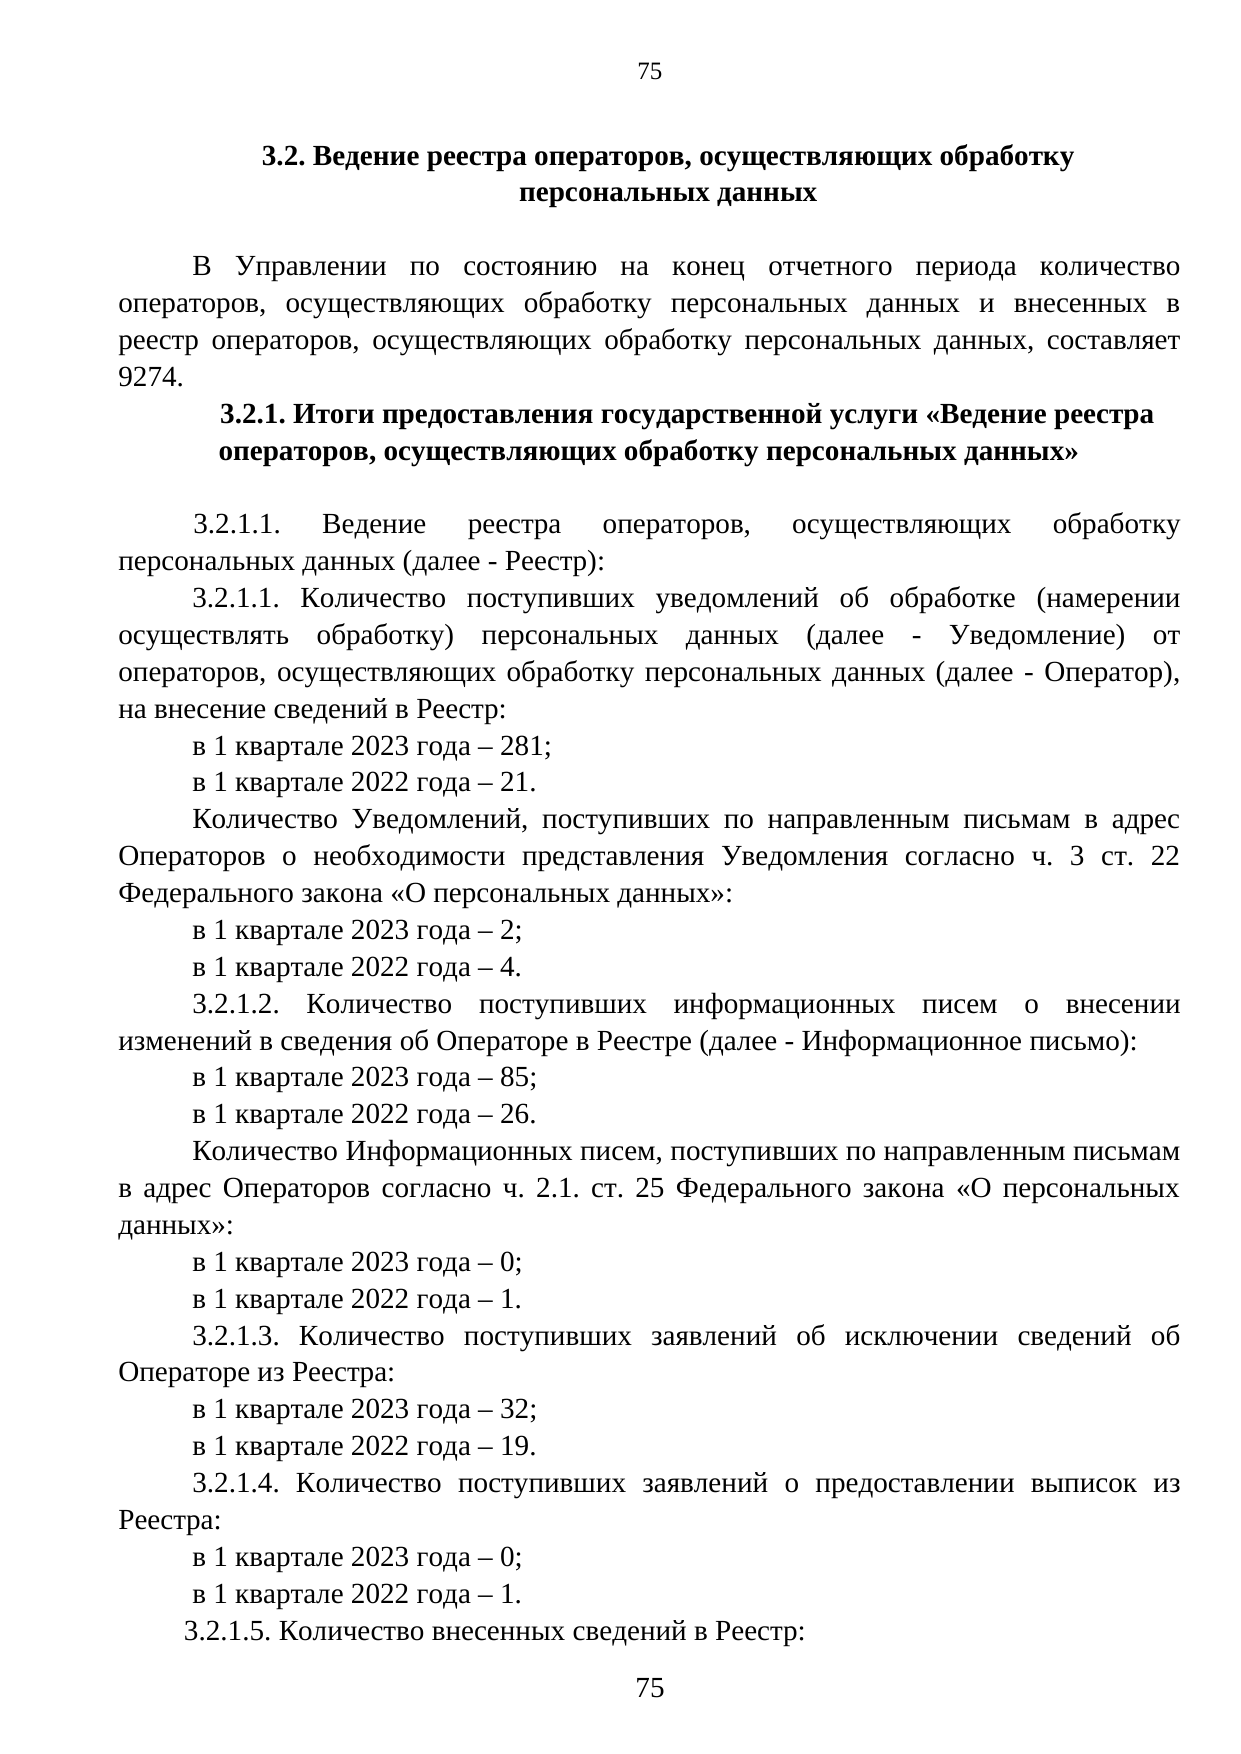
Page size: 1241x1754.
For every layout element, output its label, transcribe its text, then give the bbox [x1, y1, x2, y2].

text Количество Уведомлений, поступивших по направленным письмам в адрес Операторов о необходимости представления Уведомления согласно ч. 3 ст. 22 Федерального закона «О персональных данных»: [118, 801, 1181, 909]
text 3.2.1.1. Ведение реестра операторов, осуществляющих обработку персональных данных (далее - Реестр): [118, 506, 1181, 577]
text персональных данных [156, 174, 1181, 208]
text в 1 квартале 2023 года – 0; [118, 1539, 1181, 1572]
text в 1 квартале 2023 года – 281; [118, 728, 1181, 761]
text 3.2.1.4. Количество поступивших заявлений о предоставлении выписок из Реестра: [118, 1465, 1181, 1536]
text в 1 квартале 2023 года – 32; [118, 1391, 1181, 1425]
text 3.2.1.3. Количество поступивших заявлений об исключении сведений об Операторе из Реестра: [118, 1318, 1181, 1388]
text в 1 квартале 2022 года – 1. [118, 1576, 1181, 1609]
text 3.2.1.5. Количество внесенных сведений в Реестр: [118, 1613, 1181, 1646]
text 3.2. Ведение реестра операторов, осуществляющих обработку [156, 138, 1181, 171]
text в 1 квартале 2023 года – 0; [118, 1244, 1181, 1277]
text в 1 квартале 2023 года – 85; [118, 1059, 1181, 1093]
text 3.2.1.1. Количество поступивших уведомлений об обработке (намерении осуществлять обработку) персональных данных (далее - Уведомление) от операторов, осуществляющих обработку персональных данных (далее - Оператор), на внесение сведений в Реестр: [118, 580, 1181, 724]
text Количество Информационных писем, поступивших по направленным письмам в адрес Операторов согласно ч. 2.1. ст. 25 Федерального закона «О персональных данных»: [118, 1133, 1181, 1241]
text в 1 квартале 2022 года – 1. [118, 1281, 1181, 1314]
text в 1 квартале 2022 года – 19. [118, 1428, 1181, 1462]
text В Управлении по состоянию на конец отчетного периода количество операторов, осуществляющих обработку персональных данных и внесенных в реестр операторов, осуществляющих обработку персональных данных, составляет 9274. [118, 248, 1181, 392]
text в 1 квартале 2022 года – 21. [118, 764, 1181, 798]
text в 1 квартале 2022 года – 26. [118, 1096, 1181, 1130]
text 3.2.1. Итоги предоставления государственной услуги «Ведение реестра операторов, осуществляющих обработку персональных данных» [118, 396, 1179, 466]
text в 1 квартале 2022 года – 4. [118, 949, 1181, 982]
text 3.2.1.2. Количество поступивших информационных писем о внесении изменений в сведения об Операторе в Реестре (далее - Информационное письмо): [118, 986, 1181, 1056]
text в 1 квартале 2023 года – 2; [118, 912, 1181, 946]
